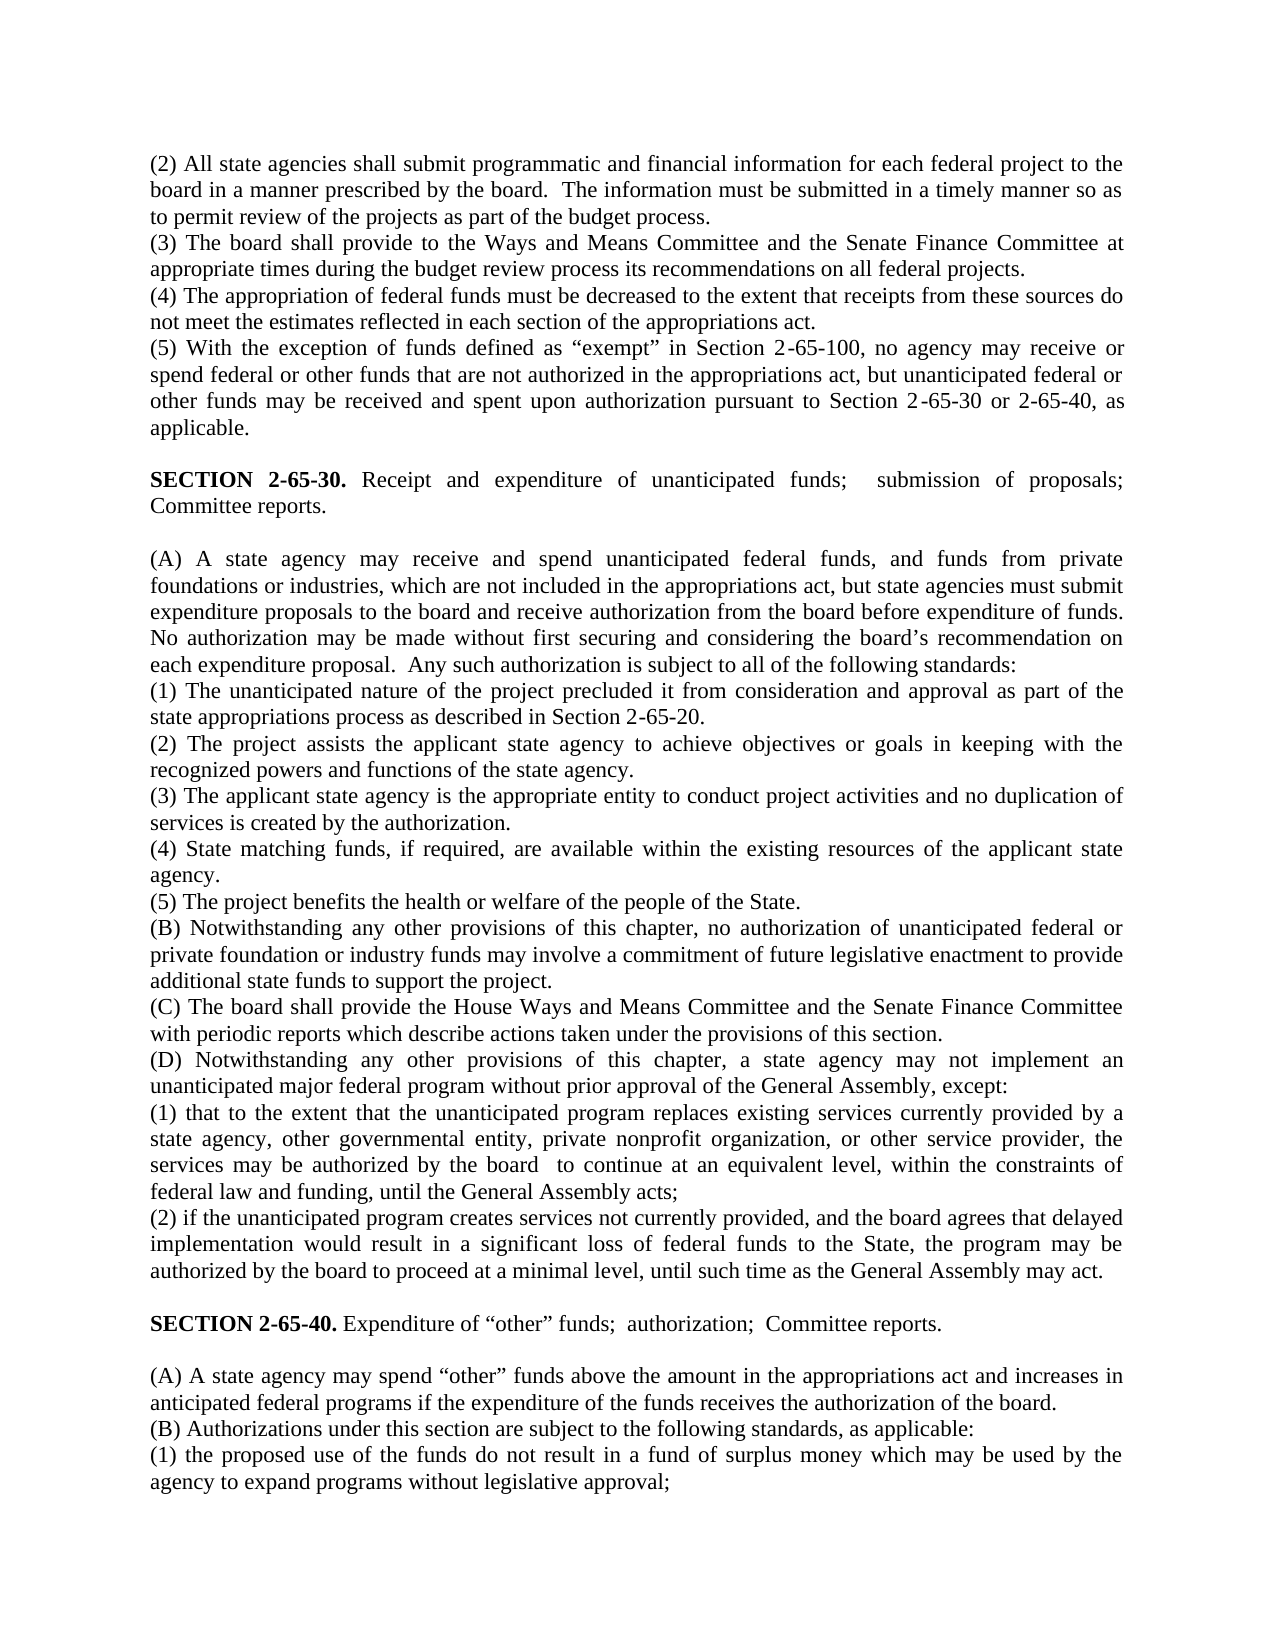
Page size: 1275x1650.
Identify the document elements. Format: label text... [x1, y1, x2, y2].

text (2) All state agencies shall submit programmatic and financial information for each federal project to the board in a manner prescribed by the board. The information must be submitted in a timely manner so as to permit review of the projects as part of the budget process. [150, 150, 1125, 229]
text (1) The unanticipated nature of the project precluded it from consideration and approval as part of the state appropriations process as described in Section 2-65-20. [150, 677, 1125, 730]
text (2) The project assists the applicant state agency to achieve objectives or goals in keeping with the recognized powers and functions of the state agency. [150, 730, 1125, 782]
text (3) The applicant state agency is the appropriate entity to conduct project activities and no duplication of services is created by the authorization. [150, 782, 1125, 835]
text (D) Notwithstanding any other provisions of this chapter, a state agency may not implement an unanticipated major federal program without prior approval of the General Assembly, except: [150, 1046, 1125, 1099]
text (5) With the exception of funds defined as “exempt” in Section 2-65-100, no agency may receive or spend federal or other funds that are not authorized in the appropriations act, but unanticipated federal or other funds may be received and spent upon authorization pursuant to Section 2-65-30 or 2-65-40, as applicable. [150, 334, 1125, 440]
text (1) the proposed use of the funds do not result in a fund of surplus money which may be used by the agency to expand programs without legislative approval; [150, 1441, 1125, 1494]
text (C) The board shall provide the House Ways and Means Committee and the Senate Finance Committee with periodic reports which describe actions taken under the provisions of this section. [150, 993, 1125, 1046]
text (2) if the unanticipated program creates services not currently provided, and the board agrees that delayed implementation would result in a significant loss of federal funds to the State, the program may be authorized by the board to proceed at a minimal level, until such time as the General Assembly may act. [150, 1204, 1125, 1283]
text (4) State matching funds, if required, are available within the existing resources of the applicant state agency. [150, 835, 1125, 888]
text (4) The appropriation of federal funds must be decreased to the extent that receipts from these sources do not meet the estimates reflected in each section of the appropriations act. [150, 282, 1125, 334]
text (B) Notwithstanding any other provisions of this chapter, no authorization of unanticipated federal or private foundation or industry funds may involve a commitment of future legislative enactment to provide additional state funds to support the project. [150, 914, 1125, 993]
text (A) A state agency may spend “other” funds above the amount in the appropriations act and increases in anticipated federal programs if the expenditure of the funds receives the authorization of the board. [150, 1362, 1125, 1415]
text SECTION 2-65-40. Expenditure of “other” funds; authorization; Committee reports. [150, 1309, 1125, 1336]
text (5) The project benefits the health or welfare of the people of the State. [150, 888, 1125, 914]
text SECTION 2-65-30. Receipt and expenditure of unanticipated funds; submission of proposals; Committee reports. [150, 466, 1125, 519]
text (A) A state agency may receive and spend unanticipated federal funds, and funds from private foundations or industries, which are not included in the appropriations act, but state agencies must submit expenditure proposals to the board and receive authorization from the board before expenditure of funds. No authorization may be made without first securing and considering the board’s recommendation on each expenditure proposal. Any such authorization is subject to all of the following standards: [150, 545, 1125, 677]
text (B) Authorizations under this section are subject to the following standards, as applicable: [150, 1415, 1125, 1441]
text (3) The board shall provide to the Ways and Means Committee and the Senate Finance Committee at appropriate times during the budget review process its recommendations on all federal projects. [150, 229, 1125, 282]
text (1) that to the extent that the unanticipated program replaces existing services currently provided by a state agency, other governmental entity, private nonprofit organization, or other service provider, the services may be authorized by the board to continue at an equivalent level, within the constraints of federal law and funding, until the General Assembly acts; [150, 1099, 1125, 1204]
